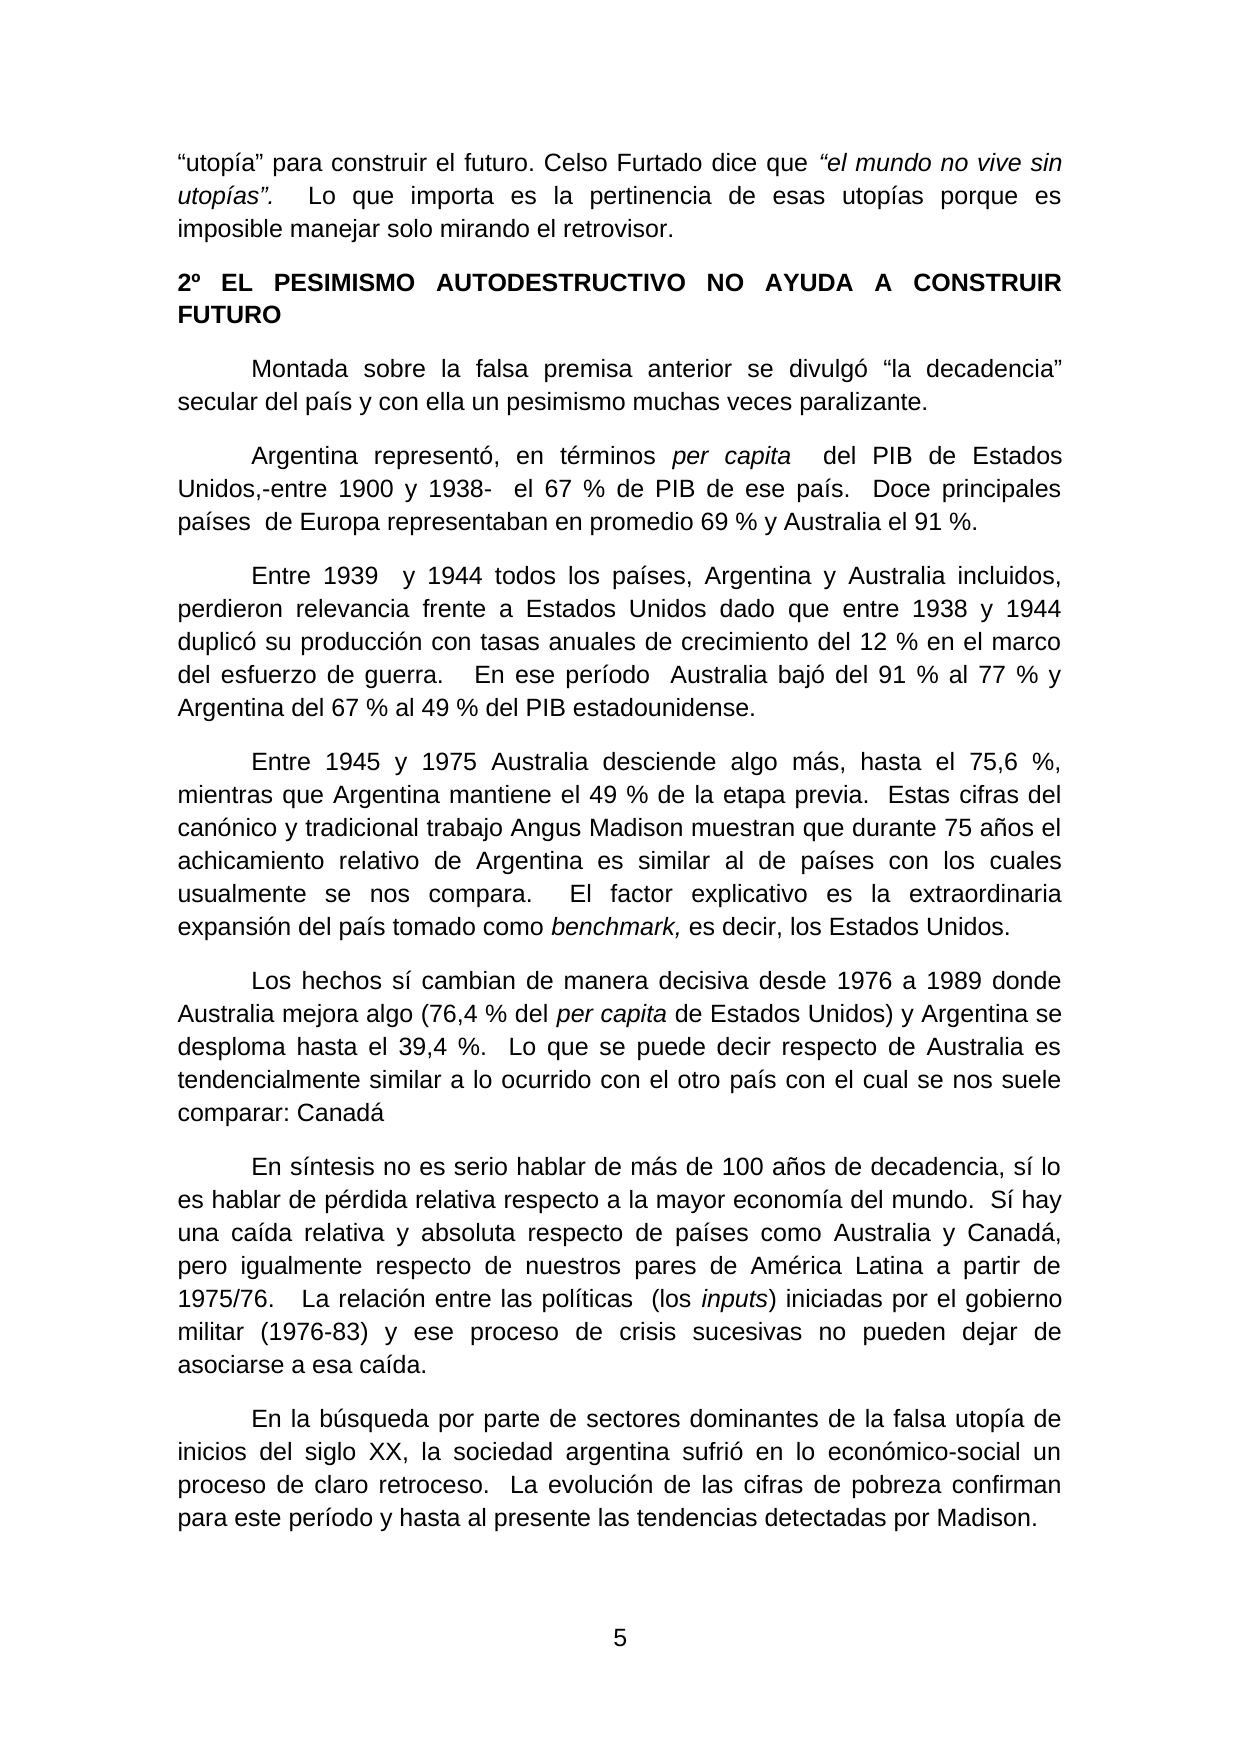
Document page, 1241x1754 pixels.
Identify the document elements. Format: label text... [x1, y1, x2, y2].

text Montada sobre la falsa premisa anterior se divulgó “la decadencia” secular del país y con ella un pesimismo muchas veces paralizante. [177, 354, 1063, 416]
text Entre 1939 y 1944 todos los países, Argentina y Australia incluidos, perdieron relevancia frente a Estados Unidos dado que entre 1938 y 1944 duplicó su producción con tasas anuales de crecimiento del 12 % en el marco del esfuerzo de guerra. En ese período Australia bajó del 91 % al 77 % y Argentina del 67 % al 49 % del PIB estadounidense. [177, 561, 1063, 722]
text En síntesis no es serio hablar de más de 100 años de decadencia, sí lo es hablar de pérdida relativa respecto a la mayor economía del mundo. Sí hay una caída relativa y absoluta respecto de países como Australia y Canadá, pero igualmente respecto de nuestros pares de América Latina a partir de 1975/76. La relación entre las políticas (los inputs) iniciadas por el gobierno militar (1976-83) y ese proceso de crisis sucesivas no pueden dejar de asociarse a esa caída. [177, 1152, 1063, 1379]
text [177, 148, 1063, 242]
text En la búsqueda por parte de sectores dominantes de la falsa utopía de inicios del siglo XX, la sociedad argentina sufrió en lo económico-social un proceso de claro retroceso. La evolución de las cifras de pobreza confirman para este período y hasta al presente las tendencias detectadas por Madison. [177, 1404, 1063, 1532]
text 2º EL PESIMISMO AUTODESTRUCTIVO NO AYUDA A CONSTRUIR FUTURO [177, 267, 1063, 329]
text Entre 1945 y 1975 Australia desciende algo más, hasta el 75,6 %, mientras que Argentina mantiene el 49 % de la etapa previa. Estas cifras del canónico y tradicional trabajo Angus Madison muestran que durante 75 años el achicamiento relativo de Argentina es similar al de países con los cuales usualmente se nos compara. El factor explicativo es la extraordinaria expansión del país tomado como benchmark, es decir, los Estados Unidos. [177, 747, 1063, 941]
text Argentina representó, en términos per capita del PIB de Estados Unidos,-entre 1900 y 1938- el 67 % de PIB de ese país. Doce principales países de Europa representaban en promedio 69 % y Australia el 91 %. [177, 441, 1063, 536]
text Los hechos sí cambian de manera decisiva desde 1976 a 1989 donde Australia mejora algo (76,4 % del per capita de Estados Unidos) y Argentina se desploma hasta el 39,4 %. Lo que se puede decir respecto de Australia es tendencialmente similar a lo ocurrido con el otro país con el cual se nos suele comparar: Canadá [177, 966, 1063, 1127]
